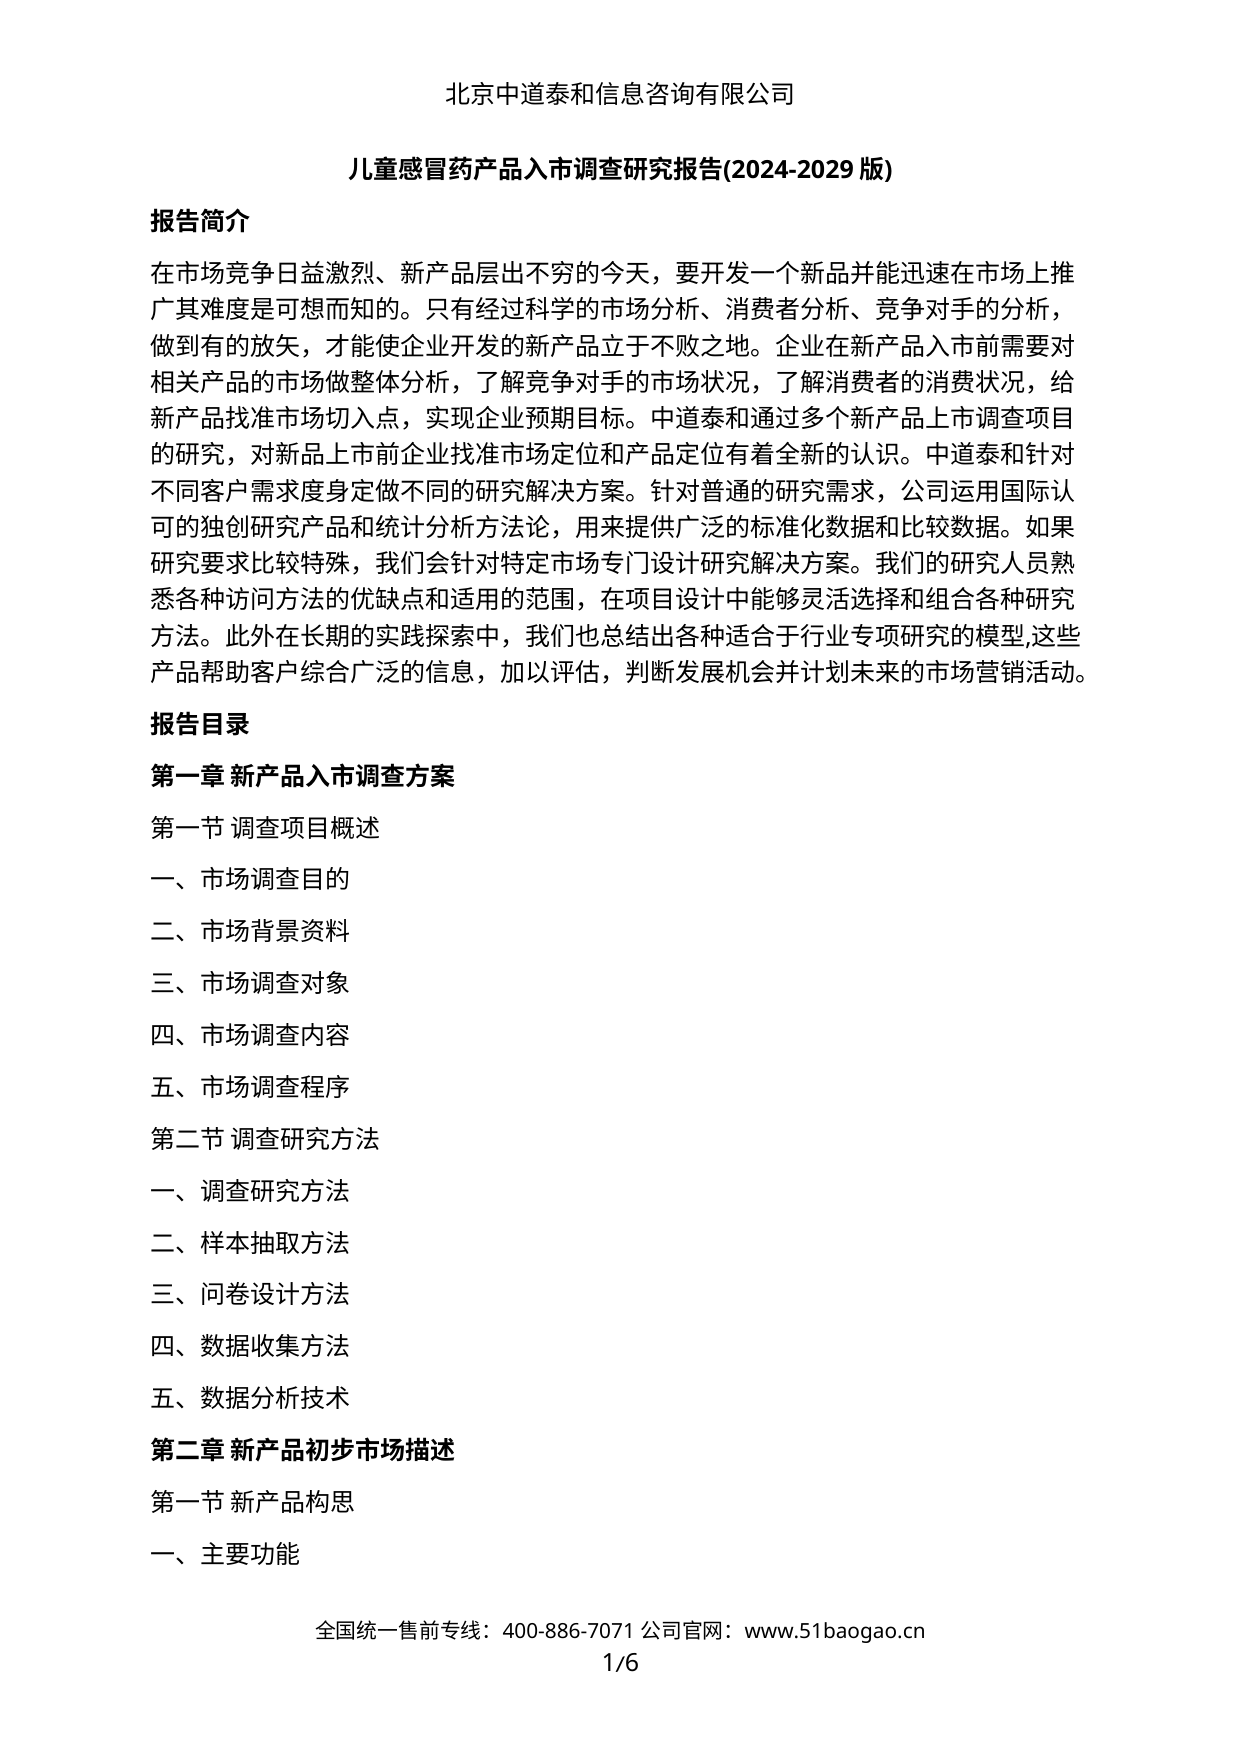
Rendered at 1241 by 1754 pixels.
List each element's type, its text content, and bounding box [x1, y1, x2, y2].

text 五、市场调查程序 [150, 1067, 1090, 1104]
text 四、市场调查内容 [150, 1016, 1090, 1052]
text 报告目录 [150, 704, 1090, 741]
text 第一章 新产品入市调查方案 [150, 756, 1090, 792]
text 第一节 新产品构思 [150, 1482, 1090, 1519]
text 第二节 调查研究方法 [150, 1119, 1090, 1156]
text 一、调查研究方法 [150, 1171, 1090, 1207]
text 二、市场背景资料 [150, 912, 1090, 948]
text 一、主要功能 [150, 1534, 1090, 1571]
text 一、市场调查目的 [150, 860, 1090, 896]
text 五、数据分析技术 [150, 1379, 1090, 1415]
text 报告简介 [150, 202, 1090, 238]
text 在市场竞争日益激烈、新产品层出不穷的今天，要开发一个新品并能迅速在市场上推广其难度是可想而知的。只有经过科学的市场分析、消费者分析、竞争对手的分析，做到有的放矢，才能使企业开发的新产品立于不败之地。企业在新产品入市前需要对相关产品的市场做整体分析，了解竞争对手的市场状况，了解消费者的消费状况，给新产品找准市场切入点，实现企业预期目标。中道泰和通过多个新产品上市调查项目的研究，对新品上市前企业找准市场定位和产品定位有着全新的认识。中道泰和针对不同客户需求度身定做不同的研究解决方案。针对普通的研究需求，公司运用国际认可的独创研究产品和统计分析方法论，用来提供广泛的标准化数据和比较数据。如果研究要求比较特殊，我们会针对特定市场专门设计研究解决方案。我们的研究人员熟悉各种访问方法的优缺点和适用的范围，在项目设计中能够灵活选择和组合各种研究方法。此外在长期的实践探索中，我们也总结出各种适合于行业专项研究的模型,这些产品帮助客户综合广泛的信息，加以评估，判断发展机会并计划未来的市场营销活动。 [150, 254, 1090, 689]
text 儿童感冒药产品入市调查研究报告(2024-2029版) [150, 150, 1090, 186]
text 四、数据收集方法 [150, 1327, 1090, 1363]
text 第二章 新产品初步市场描述 [150, 1431, 1090, 1467]
text 二、样本抽取方法 [150, 1223, 1090, 1259]
text 第一节 调查项目概述 [150, 808, 1090, 844]
text 三、市场调查对象 [150, 964, 1090, 1000]
text 三、问卷设计方法 [150, 1275, 1090, 1311]
